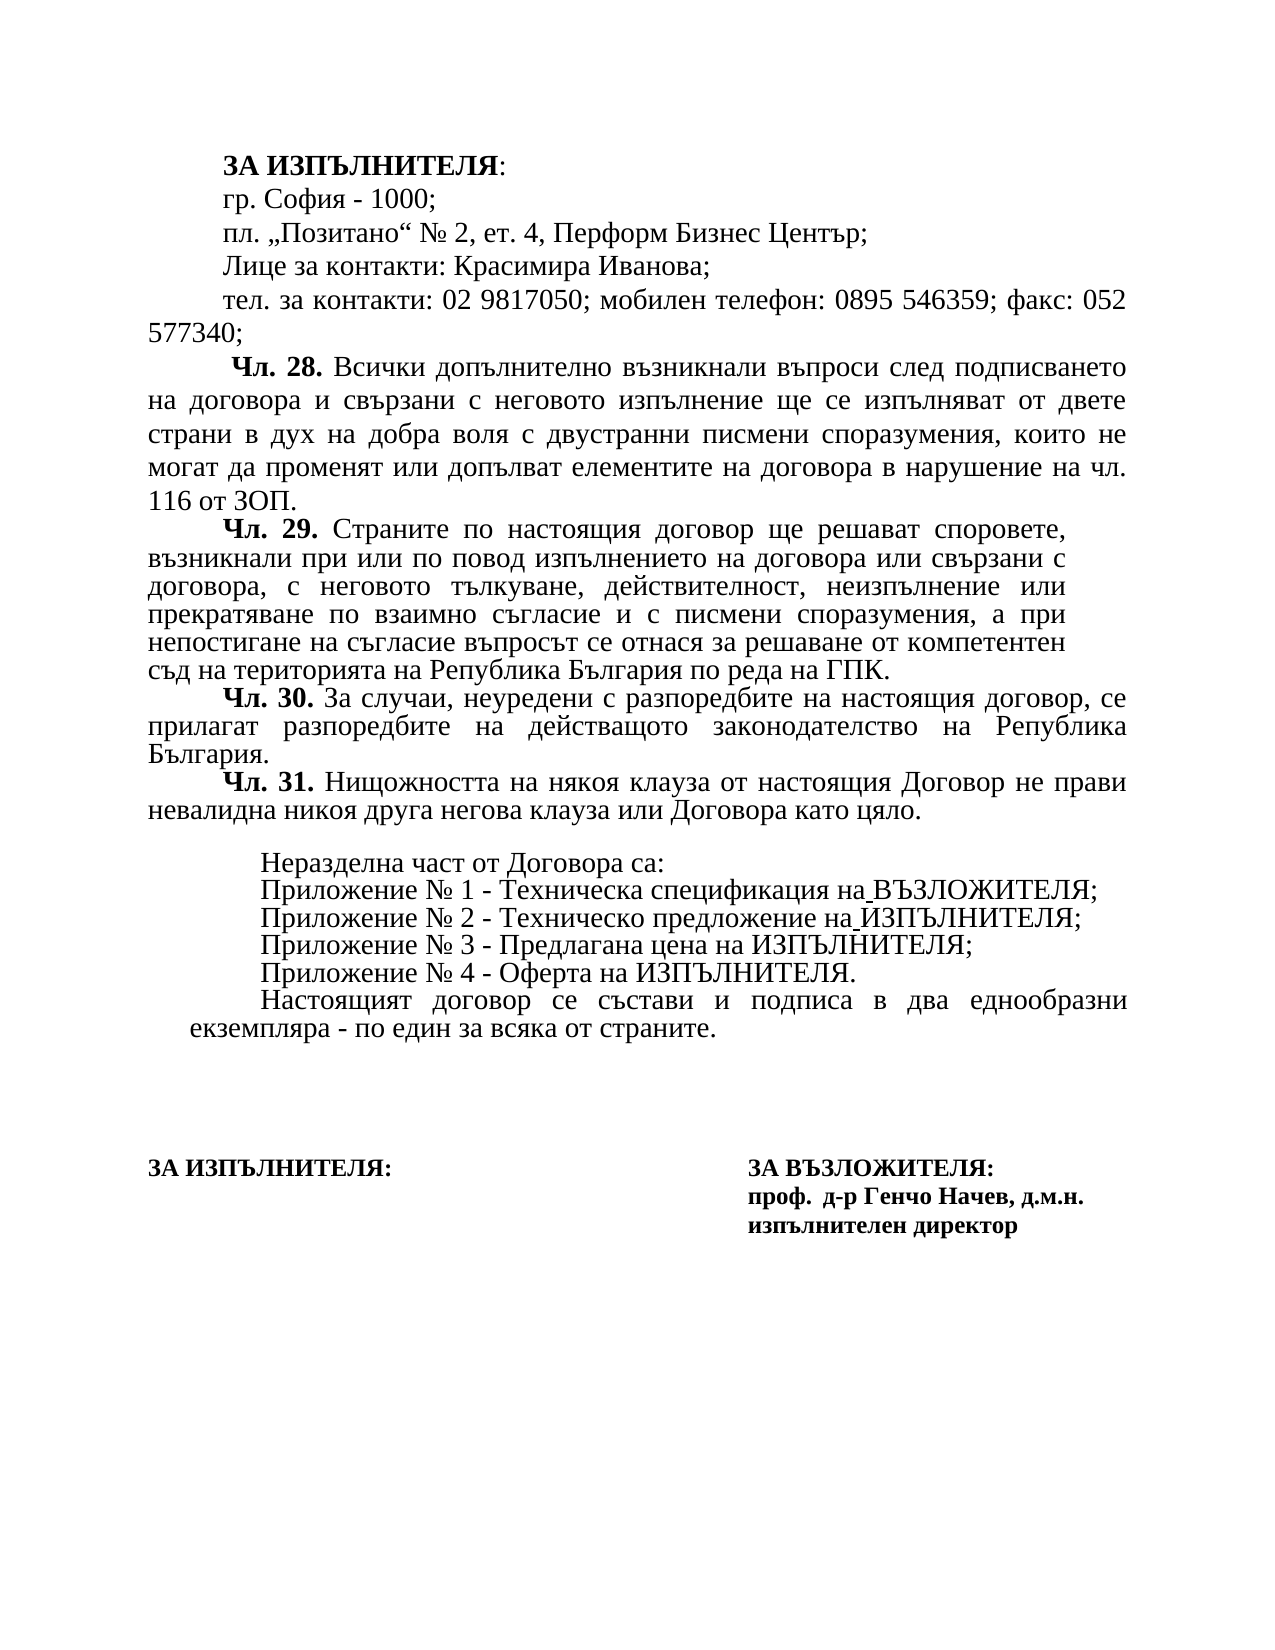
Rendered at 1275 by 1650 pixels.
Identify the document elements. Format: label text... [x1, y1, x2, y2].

text Неразделна част от Договора са: [189, 850, 1127, 878]
text Чл. 30. За случаи, неуредени с разпоредбите на настоящия договор, се прилагат разпоредбите на действащото законодателство на Република България. [148, 685, 1127, 769]
text Приложение № 4 - Оферта на ИЗПЪЛНИТЕЛЯ. [189, 960, 1127, 988]
text Приложение № 1 - Техническа спецификация на ВЪЗЛОЖИТЕЛЯ; [227, 878, 1127, 905]
text пл. „Позитано“ № 2, ет. 4, Перформ Бизнес Център; [148, 215, 1127, 248]
text проф. д-р Генчо Начев, д.м.н. [673, 1181, 1127, 1210]
text Чл. 29. Страните по настоящия договор ще решават споровете, възникнали при или по повод изпълнението на договора или свързани с договора, с неговото тълкуване, действителност, неизпълнение или прекратяване по взаимно съгласие и с писмени споразумения, а при непостигане на съгласие въпросът се отнася за решаване от компетентен съд на територията на Република България по реда на ГПК. [148, 517, 1067, 685]
text ЗА ИЗПЪЛНИТЕЛЯ: ЗА ВЪЗЛОЖИТЕЛЯ: [148, 1153, 1127, 1181]
text Приложение № 3 - Предлагана цена на ИЗПЪЛНИТЕЛЯ; [189, 933, 1127, 960]
text тел. за контакти: 02 9817050; мобилен телефон: 0895 546359; факс: 052 577340; [148, 282, 1127, 349]
text изпълнителен директор [673, 1210, 1127, 1239]
text гр. София - 1000; [148, 181, 1127, 215]
text Настоящият договор се състави и подписа в два еднообразни екземпляра - по един за всяка от страните. [189, 988, 1127, 1043]
text Лице за контакти: Красимира Иванова; [148, 248, 1127, 282]
text Чл. 31. Нищожността на някоя клауза от настоящия Договор не прави невалидна никоя друга негова клауза или Договора като цяло. [148, 769, 1127, 825]
text ЗА ИЗПЪЛНИТЕЛЯ: [148, 148, 1127, 181]
text Приложение № 2 - Техническо предложение на ИЗПЪЛНИТЕЛЯ; [189, 905, 1127, 933]
text Чл. 28. Всички допълнително възникнали въпроси след подписването на договора и свързани с неговото изпълнение ще се изпълняват от двете страни в дух на добра воля с двустранни писмени споразумения, които не могат да променят или допълват елементите на договора в нарушение на чл. 116 от ЗОП. [148, 349, 1127, 517]
